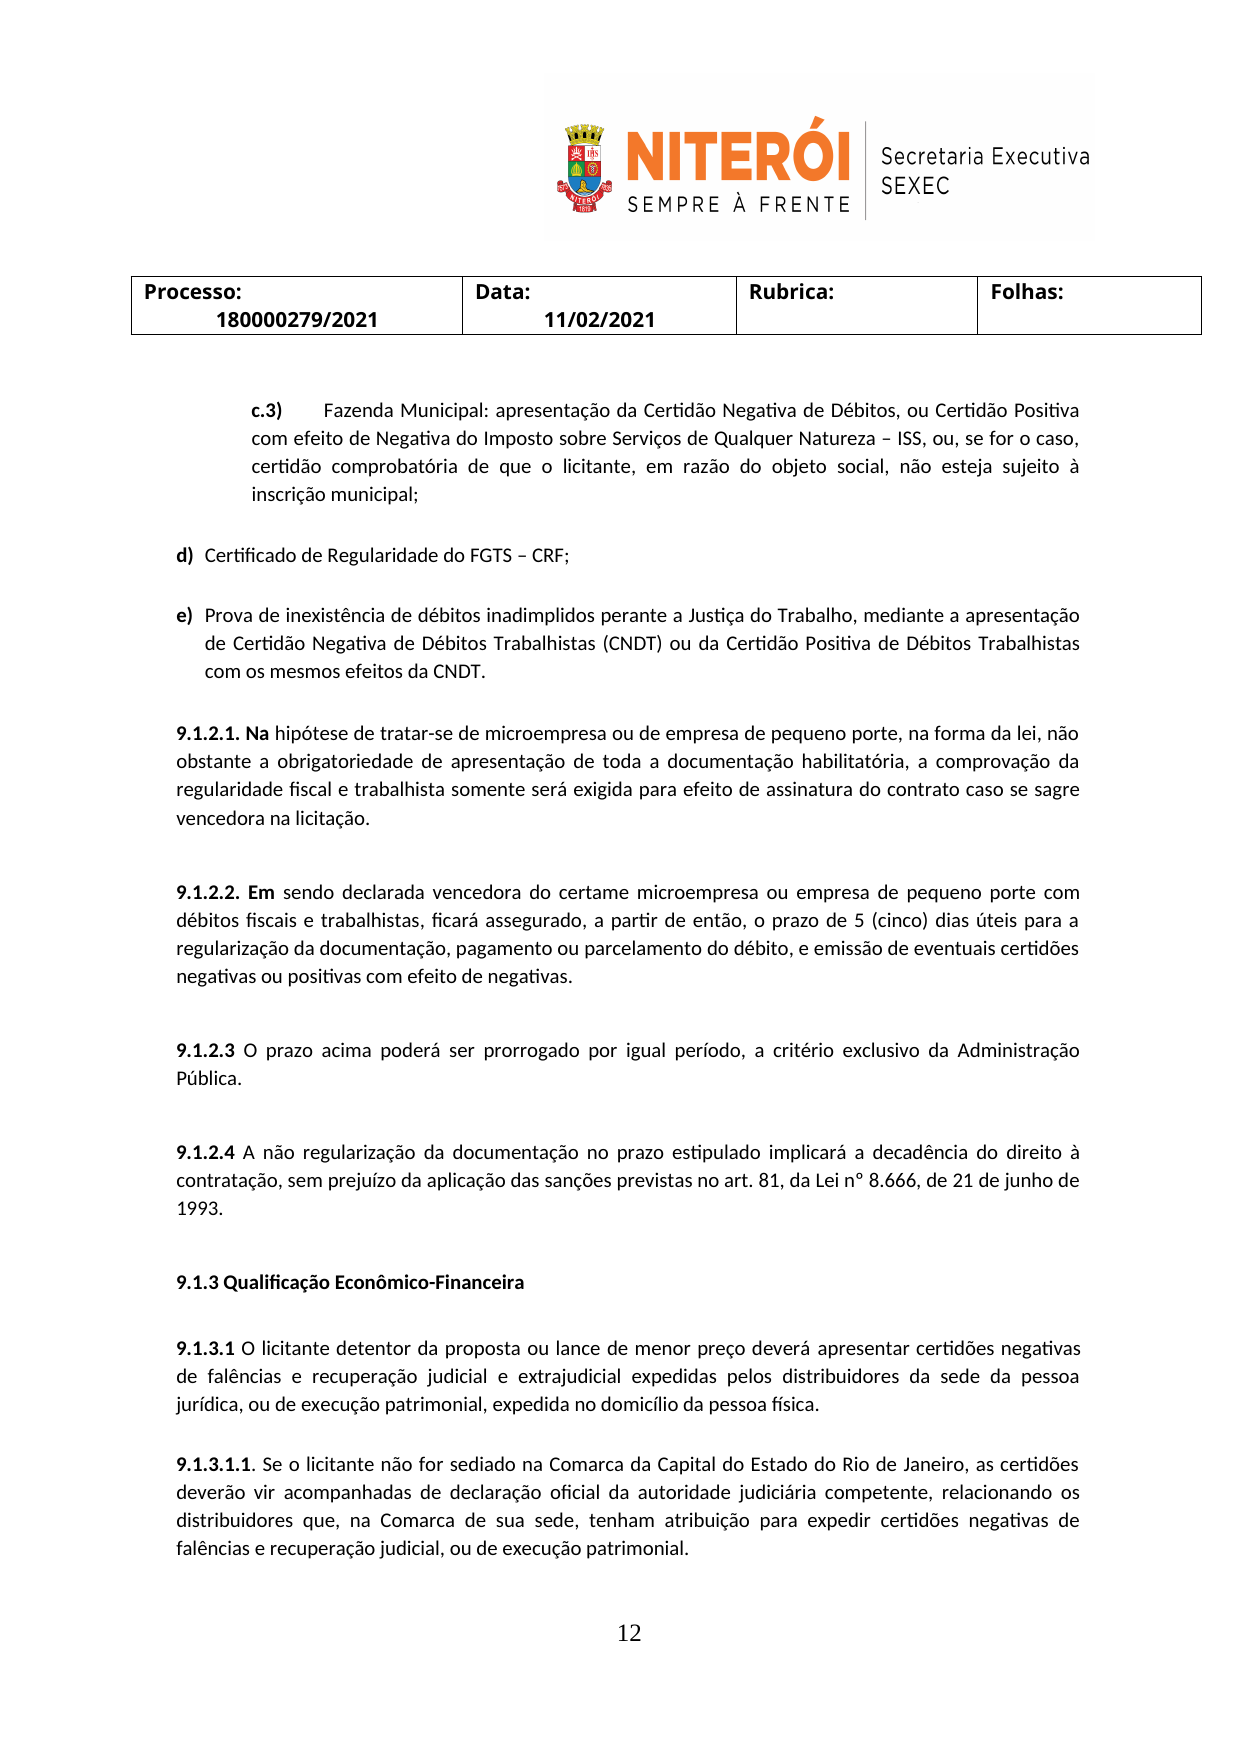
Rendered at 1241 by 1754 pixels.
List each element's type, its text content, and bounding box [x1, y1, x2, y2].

list Fazenda Municipal: apresentação da Certidão Negativa de Débitos, ou Certidão Positiva com efeito de Negativa do Imposto sobre Serviços de Qualquer Natureza – ISS, ou, se for o caso, certidão comprobatória de que o licitante, em razão do objeto social, não esteja sujeito à inscrição municipal; [251, 397, 1081, 507]
text 9.1.2.3 O prazo acima poderá ser prorrogado por igual período, a critério exclusivo da Administração Pública. [176, 1037, 1081, 1091]
list Prova de inexistência de débitos inadimplidos perante a Justiça do Trabalho, mediante a apresentação de Certidão Negativa de Débitos Trabalhistas (CNDT) ou da Certidão Positiva de Débitos Trabalhistas com os mesmos efeitos da CNDT. [176, 602, 1081, 684]
text 9.1.3.1 O licitante detentor da proposta ou lance de menor preço deverá apresentar certidões negativas de falências e recuperação judicial e extrajudicial expedidas pelos distribuidores da sede da pessoa jurídica, ou de execução patrimonial, expedida no domicílio da pessoa física. [176, 1335, 1081, 1416]
subtitle 9.1.3 Qualificação Econômico-Financeira [176, 1269, 1082, 1295]
text 9.1.2.4 A não regularização da documentação no prazo estipulado implicará a decadência do direito à contratação, sem prejuízo da aplicação das sanções previstas no art. 81, da Lei nº 8.666, de 21 de junho de 1993. [176, 1139, 1081, 1221]
picture [543, 73, 1096, 241]
list Certificado de Regularidade do FGTS – CRF; [176, 543, 1081, 568]
text 9.1.3.1.1. Se o licitante não for sediado na Comarca da Capital do Estado do Rio de Janeiro, as certidões deverão vir acompanhadas de declaração oficial da autoridade judiciária competente, relacionando os distribuidores que, na Comarca de sua sede, tenham atribuição para expedir certidões negativas de falências e recuperação judicial, ou de execução patrimonial. [176, 1451, 1081, 1561]
text 9.1.2.2. Em sendo declarada vencedora do certame microempresa ou empresa de pequeno porte com débitos fiscais e trabalhistas, ficará assegurado, a partir de então, o prazo de 5 (cinco) dias úteis para a regularização da documentação, pagamento ou parcelamento do débito, e emissão de eventuais certidões negativas ou positivas com efeito de negativas. [176, 879, 1081, 989]
text 9.1.2.1. Na hipótese de tratar-se de microempresa ou de empresa de pequeno porte, na forma da lei, não obstante a obrigatoriedade de apresentação de toda a documentação habilitatória, a comprovação da regularidade fiscal e trabalhista somente será exigida para efeito de assinatura do contrato caso se sagre vencedora na licitação. [176, 720, 1081, 830]
